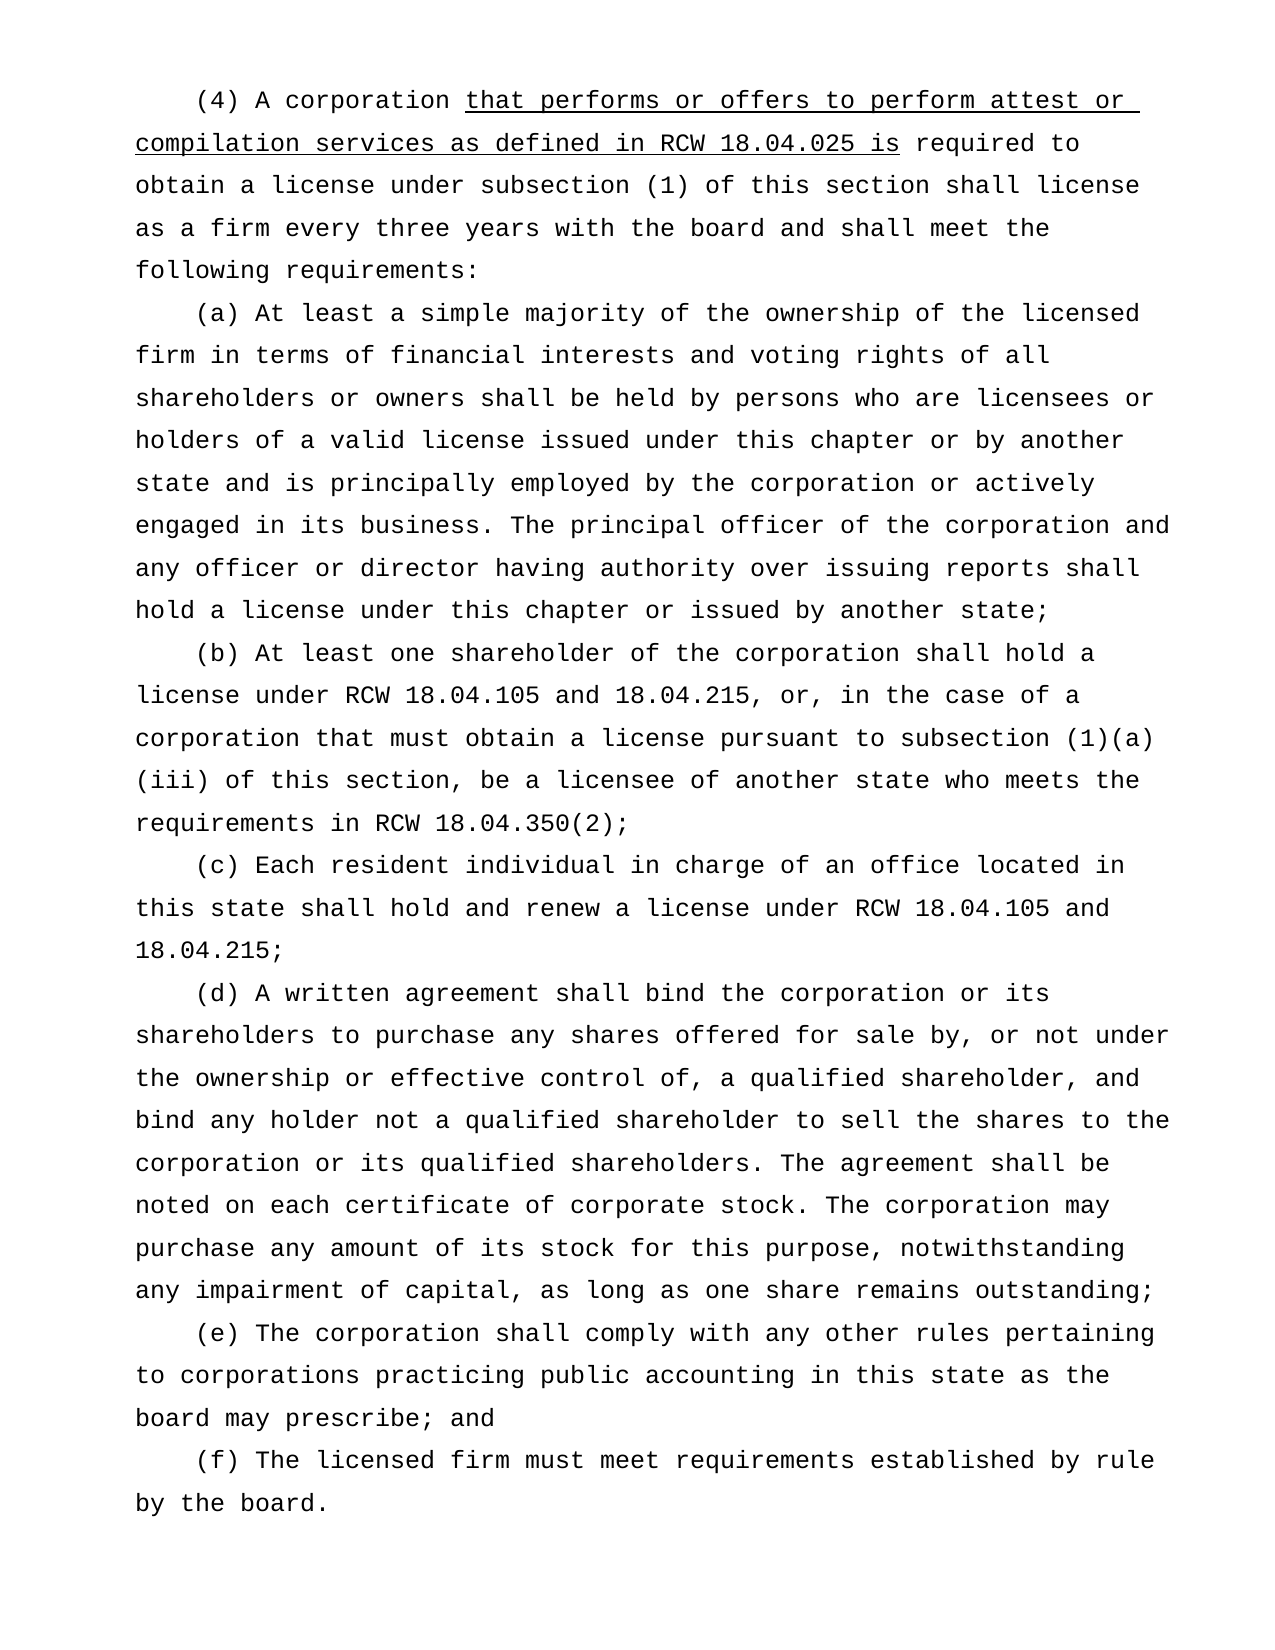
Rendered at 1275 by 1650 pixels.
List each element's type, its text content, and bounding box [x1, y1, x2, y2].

text (4) A corporation that performs or offers to perform attest or compilation services as defined in RCW 18.04.025 is required to obtain a license under subsection (1) of this section shall license as a firm every three years with the board and shall meet the following requirements: [135, 75, 1170, 287]
text (d) A written agreement shall bind the corporation or its shareholders to purchase any shares offered for sale by, or not under the ownership or effective control of, a qualified shareholder, and bind any holder not a qualified shareholder to sell the shares to the corporation or its qualified shareholders. The agreement shall be noted on each certificate of corporate stock. The corporation may purchase any amount of its stock for this purpose, notwithstanding any impairment of capital, as long as one share remains outstanding; [135, 967, 1170, 1307]
text (c) Each resident individual in charge of an office located in this state shall hold and renew a license under RCW 18.04.105 and 18.04.215; [135, 840, 1170, 967]
text (b) At least one shareholder of the corporation shall hold a license under RCW 18.04.105 and 18.04.215, or, in the case of a corporation that must obtain a license pursuant to subsection (1)(a)(iii) of this section, be a licensee of another state who meets the requirements in RCW 18.04.350(2); [135, 627, 1170, 840]
text (e) The corporation shall comply with any other rules pertaining to corporations practicing public accounting in this state as the board may prescribe; and [135, 1307, 1170, 1435]
text (a) At least a simple majority of the ownership of the licensed firm in terms of financial interests and voting rights of all shareholders or owners shall be held by persons who are licensees or holders of a valid license issued under this chapter or by another state and is principally employed by the corporation or actively engaged in its business. The principal officer of the corporation and any officer or director having authority over issuing reports shall hold a license under this chapter or issued by another state; [135, 287, 1170, 627]
text (f) The licensed firm must meet requirements established by rule by the board. [135, 1435, 1170, 1520]
